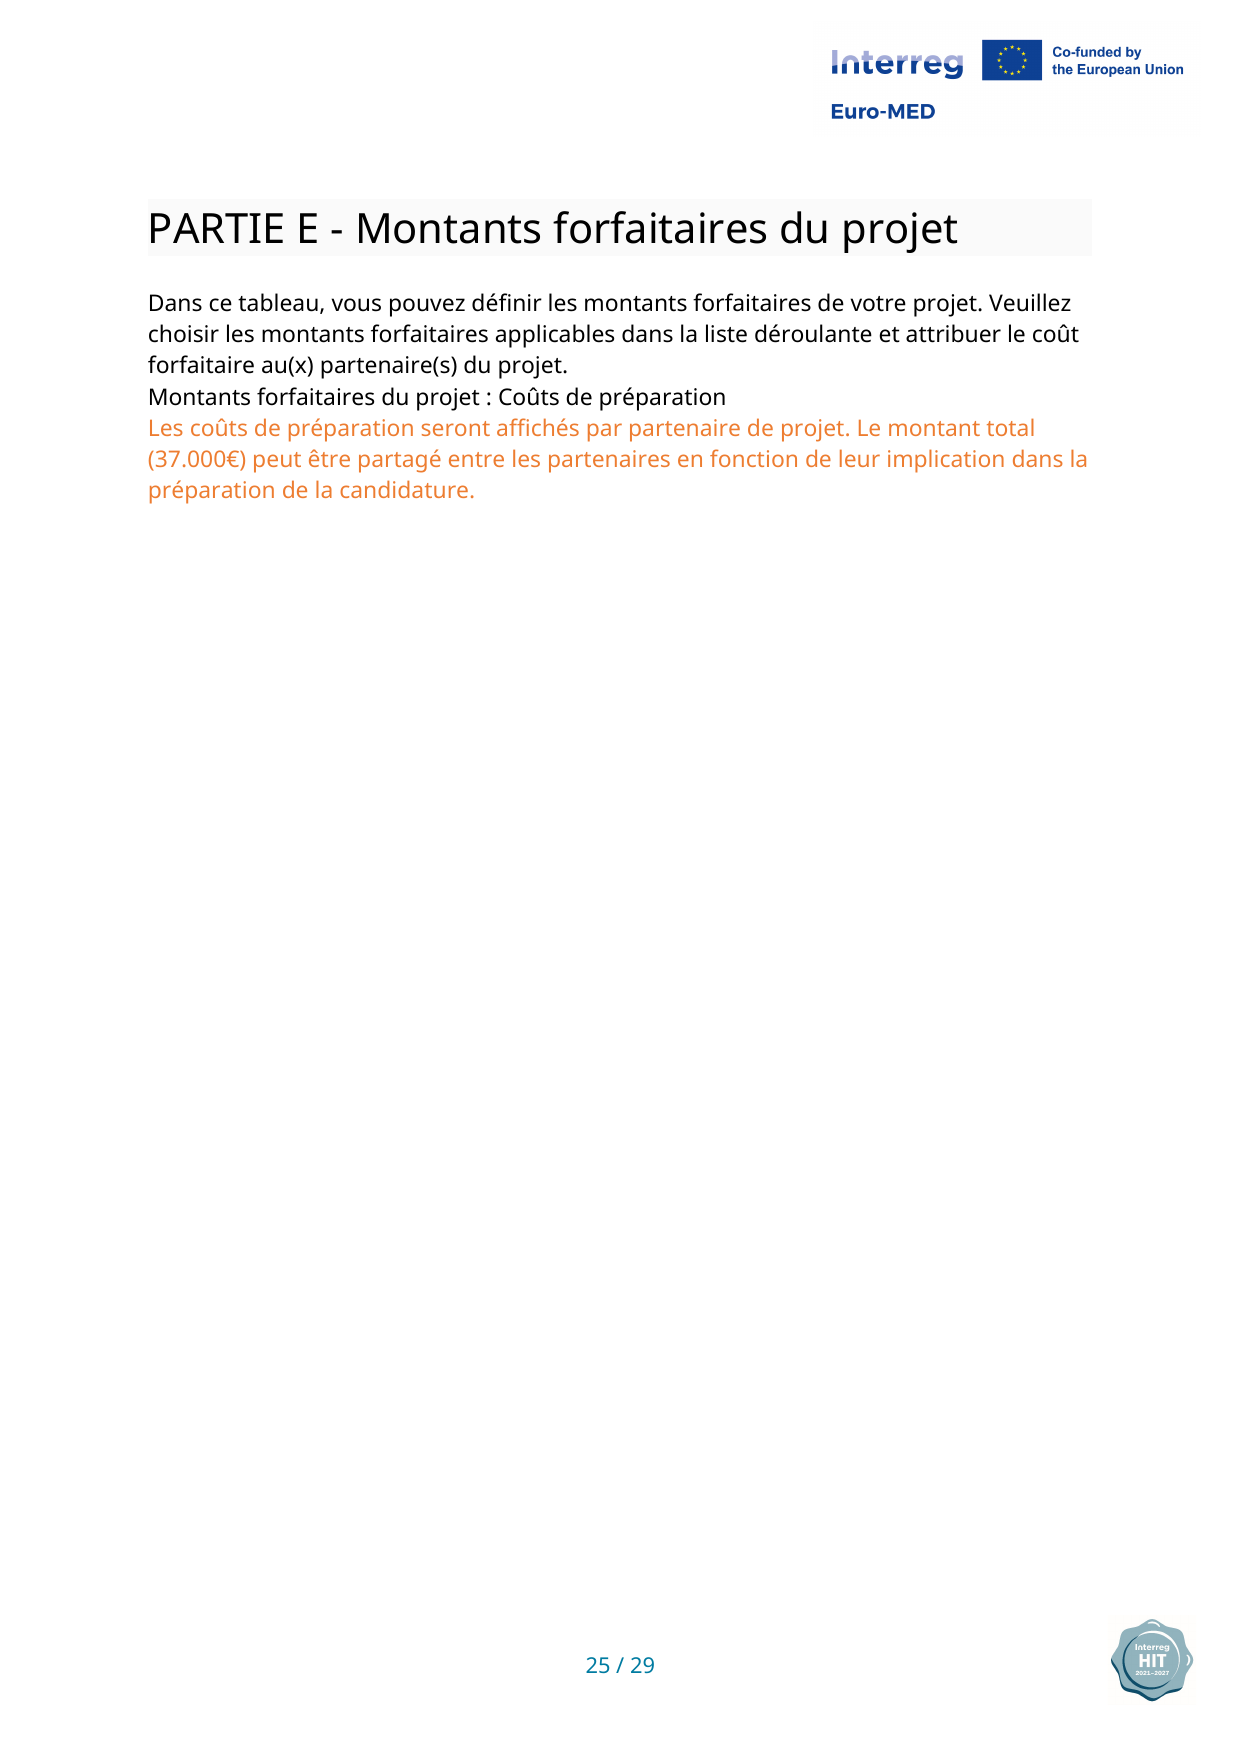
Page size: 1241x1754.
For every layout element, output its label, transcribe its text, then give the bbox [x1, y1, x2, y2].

subtitle PARTIE E - Montants forfaitaires du projet [148, 199, 1092, 256]
picture [1107, 1615, 1197, 1705]
text Dans ce tableau, vous pouvez définir les montants forfaitaires de votre projet. Veuillez choisir les montants forfaitaires applicables dans la liste déroulante et attribuer le coût forfaitaire au(x) partenaire(s) du projet. [148, 287, 1092, 381]
text Montants forfaitaires du projet : Coûts de préparation [148, 381, 1092, 412]
text Les coûts de préparation seront affichés par partenaire de projet. Le montant total (37.000€) peut être partagé entre les partenaires en fonction de leur implication dans la préparation de la candidature. [148, 412, 1092, 506]
picture [813, 21, 1202, 137]
